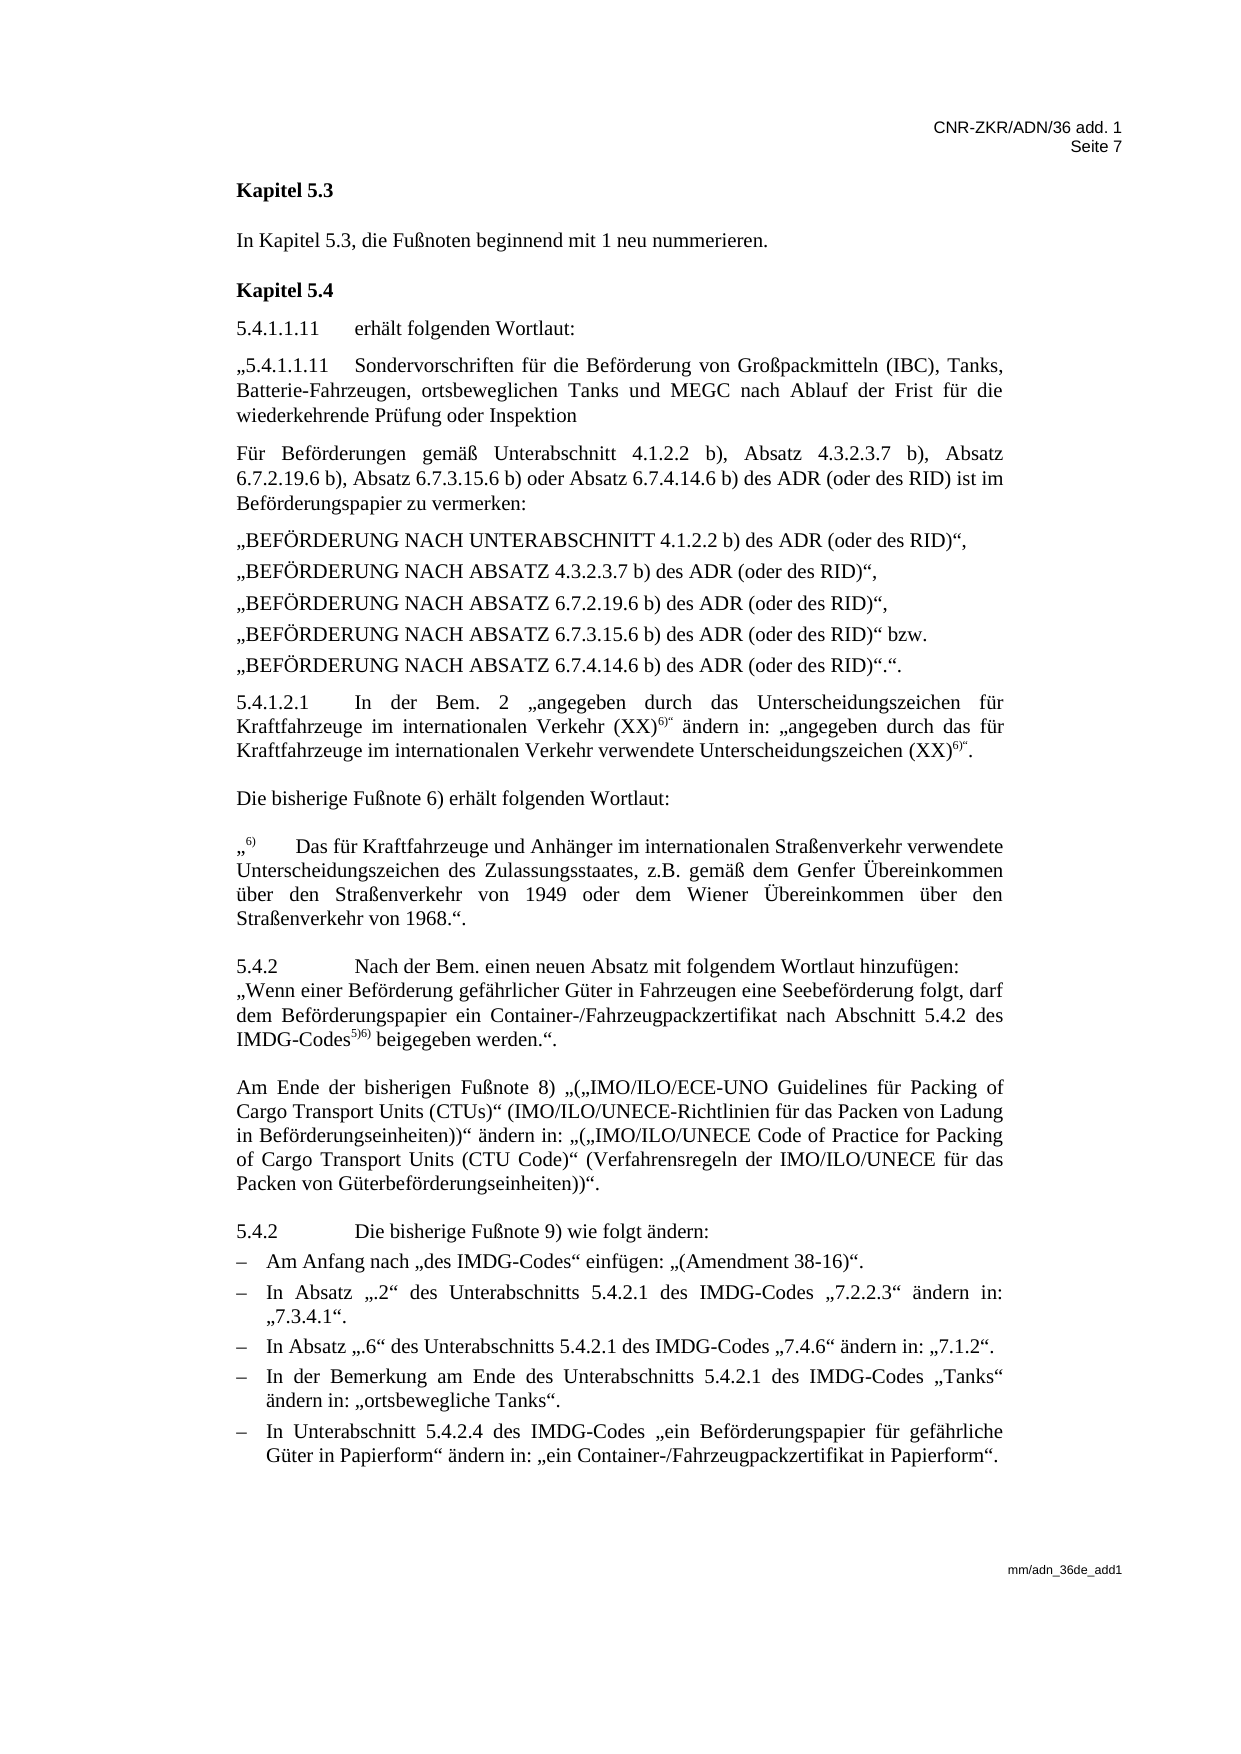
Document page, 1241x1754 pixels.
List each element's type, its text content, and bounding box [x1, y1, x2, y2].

text 5.4.1.2.1 In der Bem. 2 „angegeben durch das Unterscheidungszeichen für Kraftfahrzeuge im internationalen Verkehr (XX)6)“ ändern in: „angegeben durch das für Kraftfahrzeuge im internationalen Verkehr verwendete Unterscheidungszeichen (XX)6)“. [236, 690, 1004, 762]
text Kapitel 5.3 [148, 177, 1004, 202]
text „6) Das für Kraftfahrzeuge und Anhänger im internationalen Straßenverkehr verwendete Unterscheidungszeichen des Zulassungsstaates, z.B. gemäß dem Genfer Übereinkommen über den Straßenverkehr von 1949 oder dem Wiener Übereinkommen über den Straßenverkehr von 1968.“. [236, 834, 1004, 930]
text „BEFÖRDERUNG NACH ABSATZ 6.7.4.14.6 b) des ADR (oder des RID)“.“. [236, 652, 1004, 677]
text „BEFÖRDERUNG NACH ABSATZ 4.3.2.3.7 b) des ADR (oder des RID)“, [236, 558, 1004, 583]
text Für Beförderungen gemäß Unterabschnitt 4.1.2.2 b), Absatz 4.3.2.3.7 b), Absatz 6.7.2.19.6 b), Absatz 6.7.3.15.6 b) oder Absatz 6.7.4.14.6 b) des ADR (oder des RID) ist im Beförderungspapier zu vermerken: [236, 440, 1004, 515]
text – In Absatz „.6“ des Unterabschnitts 5.4.2.1 des IMDG-Codes „7.4.6“ ändern in: „7.1.2“. [236, 1334, 1004, 1358]
text „BEFÖRDERUNG NACH UNTERABSCHNITT 4.1.2.2 b) des ADR (oder des RID)“, [236, 527, 1004, 552]
text Kapitel 5.4 [148, 277, 1004, 302]
text Am Ende der bisherigen Fußnote 8) „(„IMO/ILO/ECE-UNO Guidelines für Packing of Cargo Transport Units (CTUs)“ (IMO/ILO/UNECE-Richtlinien für das Packen von Ladung in Beförderungseinheiten))“ ändern in: „(„IMO/ILO/UNECE Code of Practice for Packing of Cargo Transport Units (CTU Code)“ (Verfahrensregeln der IMO/ILO/UNECE für das Packen von Güterbeförderungseinheiten))“. [236, 1075, 1004, 1195]
text „Wenn einer Beförderung gefährlicher Güter in Fahrzeugen eine Seebeförderung folgt, darf dem Beförderungspapier ein Container-/Fahrzeugpackzertifikat nach Abschnitt 5.4.2 des IMDG-Codes5)6) beigegeben werden.“. [236, 978, 1004, 1051]
text „BEFÖRDERUNG NACH ABSATZ 6.7.2.19.6 b) des ADR (oder des RID)“, [236, 590, 1004, 615]
text 5.4.1.1.11 erhält folgenden Wortlaut: [236, 315, 1004, 340]
text Die bisherige Fußnote 6) erhält folgenden Wortlaut: [236, 786, 1004, 810]
text – In Absatz „.2“ des Unterabschnitts 5.4.2.1 des IMDG-Codes „7.2.2.3“ ändern in: „7.3.4.1“. [236, 1280, 1004, 1328]
text 5.4.2 Die bisherige Fußnote 9) wie folgt ändern: [236, 1219, 1004, 1243]
text 5.4.2 Nach der Bem. einen neuen Absatz mit folgendem Wortlaut hinzufügen: [236, 954, 1004, 978]
text – In Unterabschnitt 5.4.2.4 des IMDG-Codes „ein Beförderungspapier für gefährliche Güter in Papierform“ ändern in: „ein Container-/Fahrzeugpackzertifikat in Papierform“. [236, 1419, 1004, 1467]
text In Kapitel 5.3, die Fußnoten beginnend mit 1 neu nummerieren. [148, 227, 1004, 252]
text – Am Anfang nach „des IMDG-Codes“ einfügen: „(Amendment 38-16)“. [236, 1249, 1004, 1273]
text „5.4.1.1.11 Sondervorschriften für die Beförderung von Großpackmitteln (IBC), Tanks, Batterie-Fahrzeugen, ortsbeweglichen Tanks und MEGC nach Ablauf der Frist für die wiederkehrende Prüfung oder Inspektion [236, 352, 1004, 427]
text „BEFÖRDERUNG NACH ABSATZ 6.7.3.15.6 b) des ADR (oder des RID)“ bzw. [236, 621, 1004, 646]
text – In der Bemerkung am Ende des Unterabschnitts 5.4.2.1 des IMDG-Codes „Tanks“ ändern in: „ortsbewegliche Tanks“. [236, 1364, 1004, 1412]
